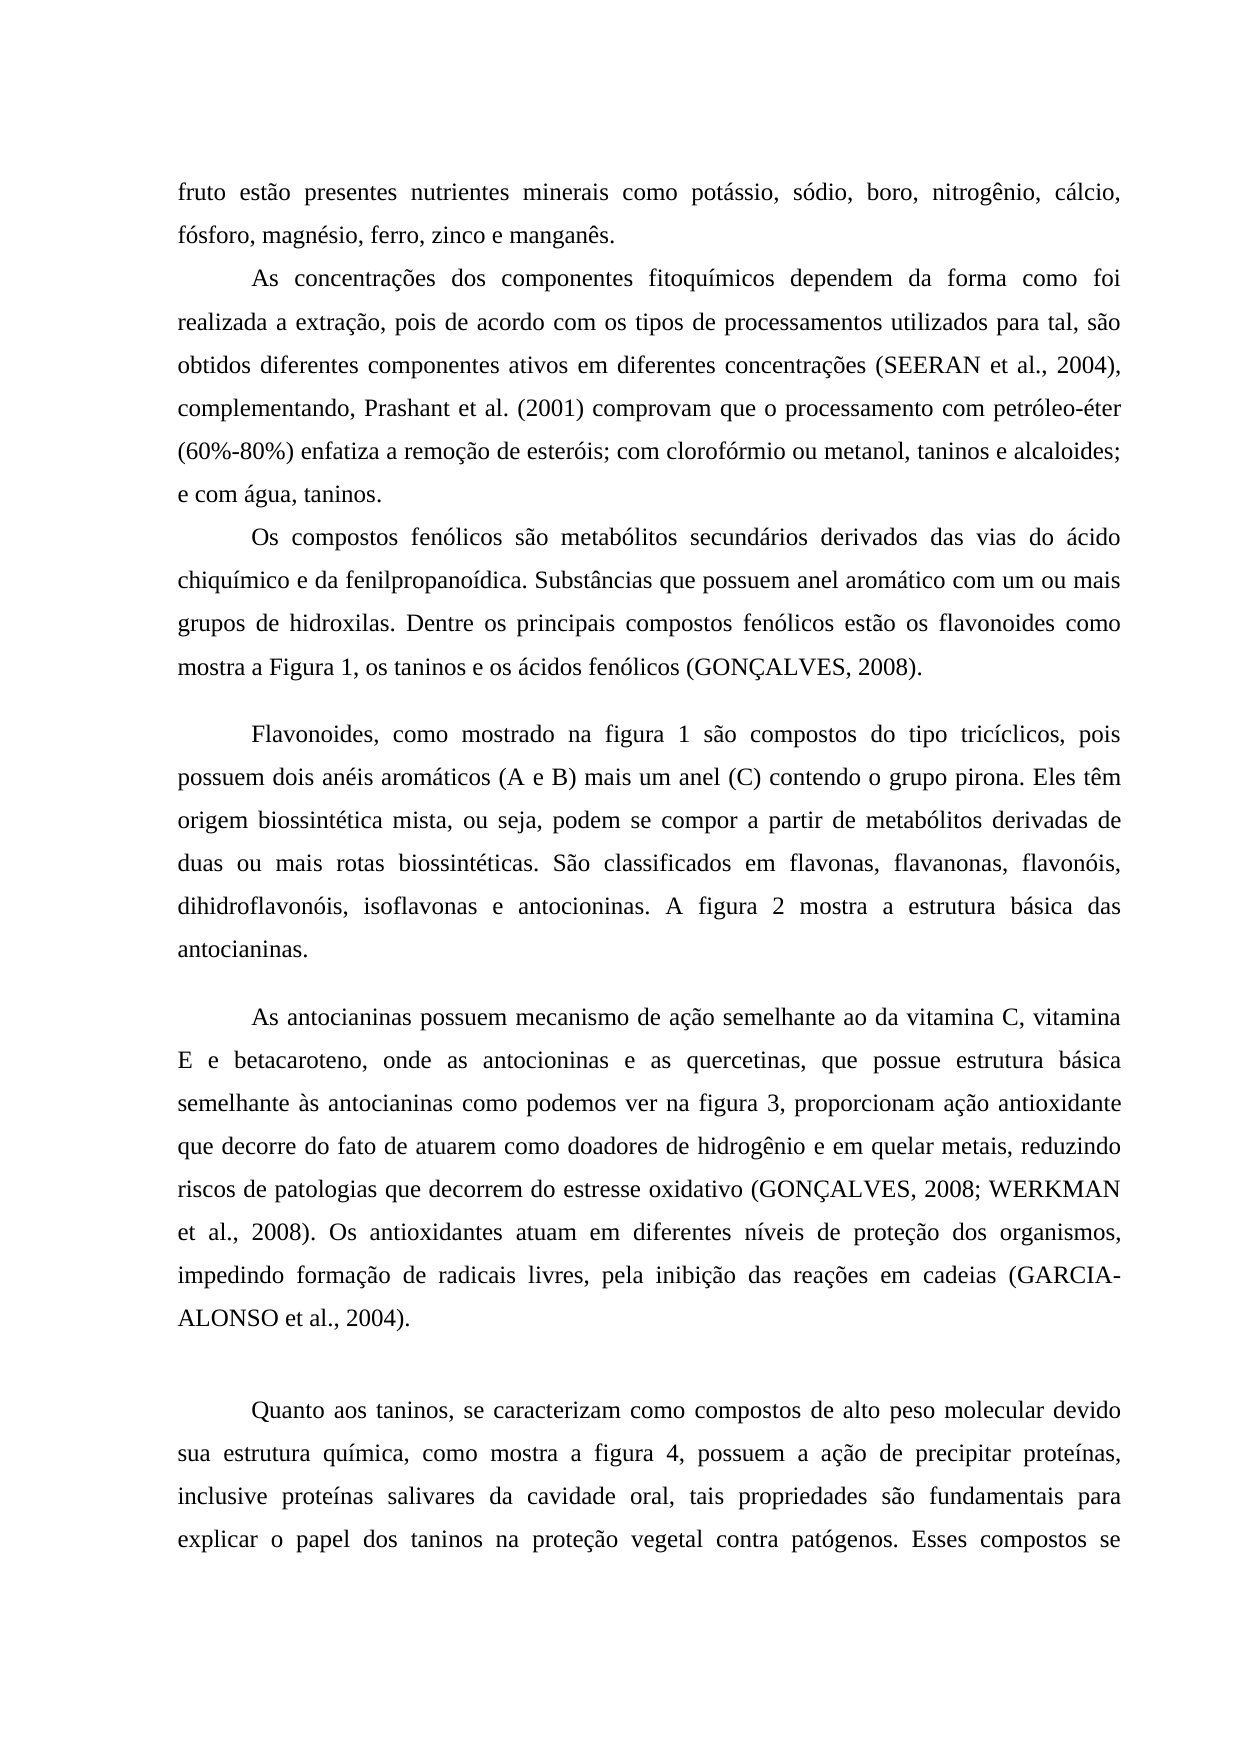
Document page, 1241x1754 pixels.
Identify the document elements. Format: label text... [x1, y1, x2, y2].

text As concentrações dos componentes fitoquímicos dependem da forma como foi realizada a extração, pois de acordo com os tipos de processamentos utilizados para tal, são obtidos diferentes componentes ativos em diferentes concentrações (SEERAN et al., 2004), complementando, Prashant et al. (2001) comprovam que o processamento com petróleo-éter (60%-80%) enfatiza a remoção de esteróis; com clorofórmio ou metanol, taninos e alcaloides; e com água, taninos. [177, 263, 1122, 508]
text Os compostos fenólicos são metabólitos secundários derivados das vias do ácido chiquímico e da fenilpropanoídica. Substâncias que possuem anel aromático com um ou mais grupos de hidroxilas. Dentre os principais compostos fenólicos estão os flavonoides como mostra a Figura 1, os taninos e os ácidos fenólicos (GONÇALVES, 2008). [177, 522, 1122, 680]
text Flavonoides, como mostrado na figura 1 são compostos do tipo tricíclicos, pois possuem dois anéis aromáticos (A e B) mais um anel (C) contendo o grupo pirona. Eles têm origem biossintética mista, ou seja, podem se compor a partir de metabólitos derivadas de duas ou mais rotas biossintéticas. São classificados em flavonas, flavanonas, flavonóis, dihidroflavonóis, isoflavonas e antocioninas. A figura 2 mostra a estrutura básica das antocianinas. [177, 719, 1122, 963]
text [177, 1395, 1122, 1553]
text As antocianinas possuem mecanismo de ação semelhante ao da vitamina C, vitamina E e betacaroteno, onde as antocioninas e as quercetinas, que possue estrutura básica semelhante às antocianinas como podemos ver na figura 3, proporcionam ação antioxidante que decorre do fato de atuarem como doadores de hidrogênio e em quelar metais, reduzindo riscos de patologias que decorrem do estresse oxidativo (GONÇALVES, 2008; WERKMAN et al., 2008). Os antioxidantes atuam em diferentes níveis de proteção dos organismos, impedindo formação de radicais livres, pela inibição das reações em cadeias (GARCIA-ALONSO et al., 2004). [177, 1002, 1122, 1332]
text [177, 177, 1122, 249]
